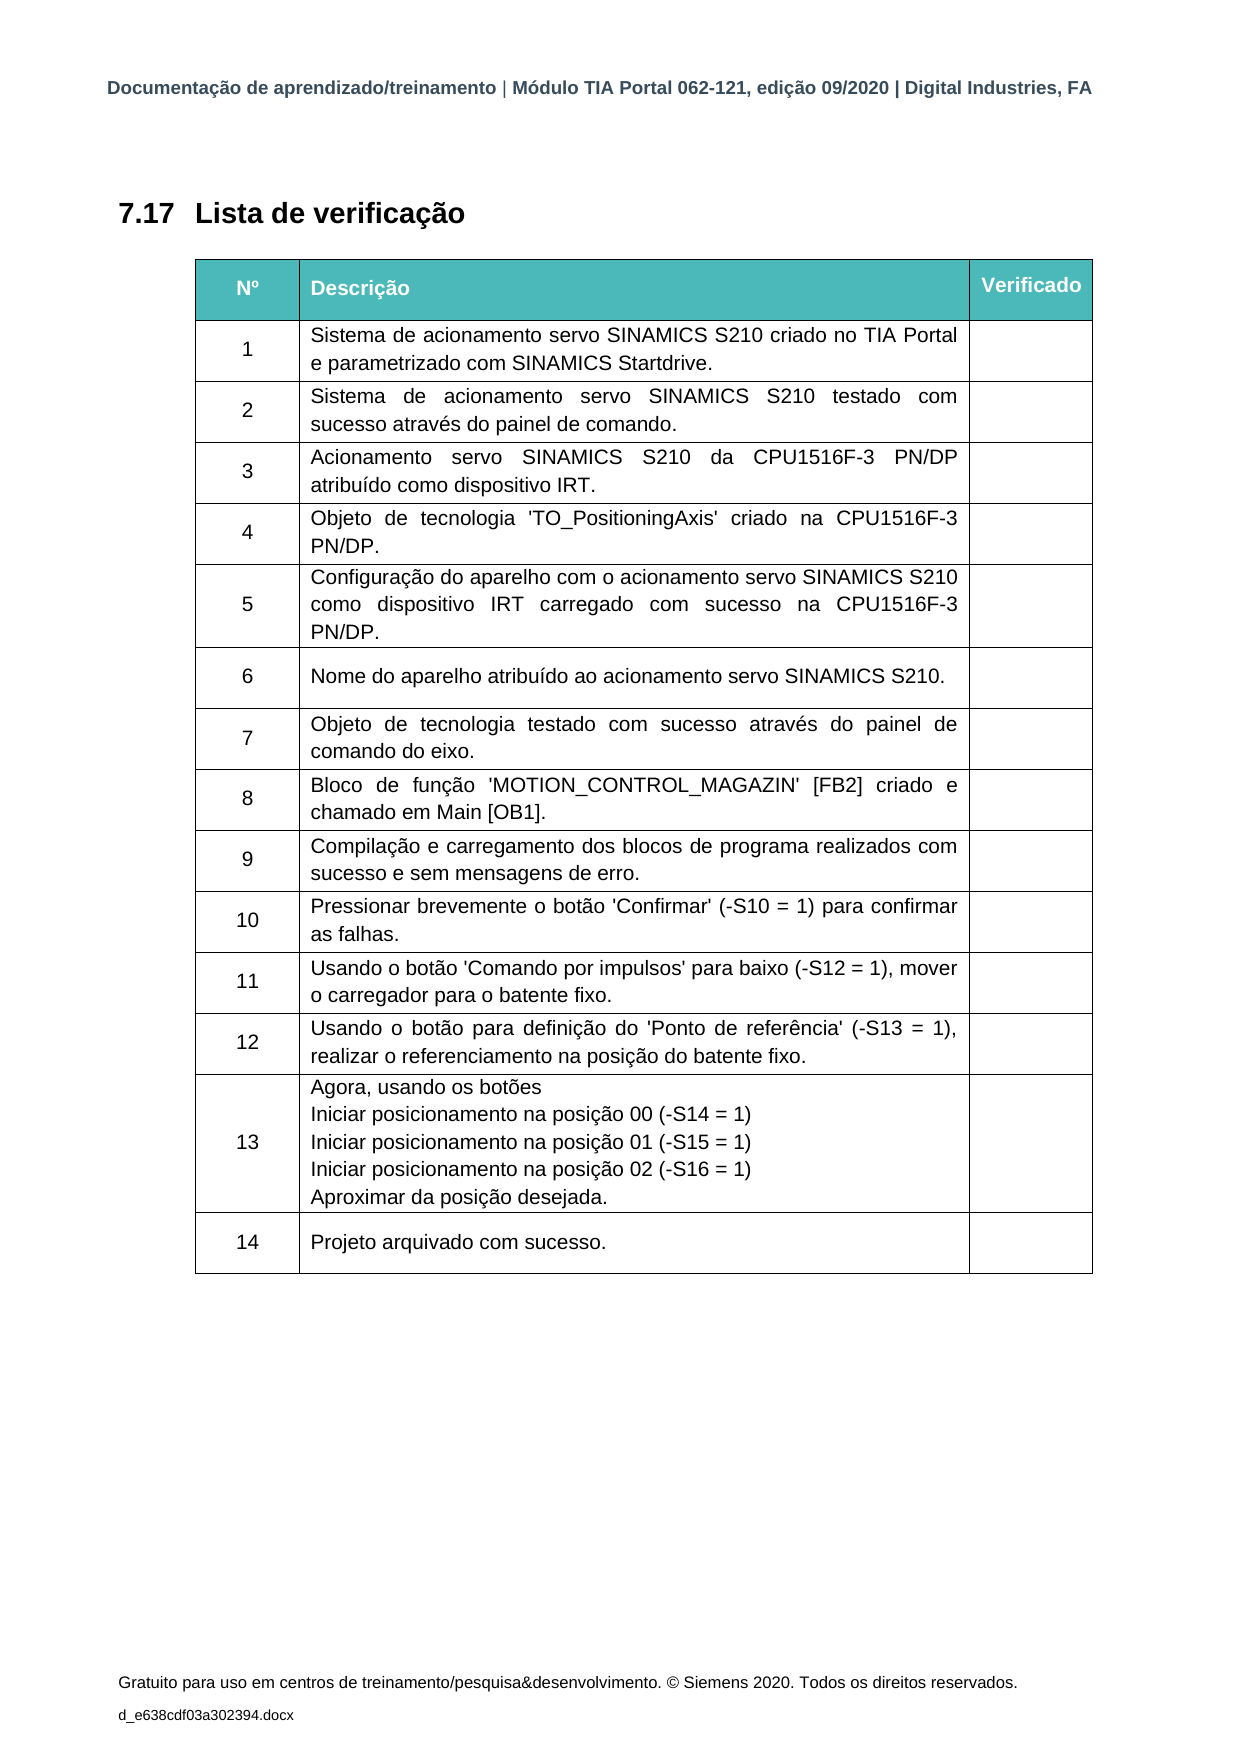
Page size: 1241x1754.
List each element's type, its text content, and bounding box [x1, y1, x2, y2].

table_cell [970, 443, 1092, 503]
table_cell Agora, usando os botões Iniciar posicionamento na posição 00 (-S14 = 1) Iniciar posicionamento na posição 01 (-S15 = 1) Iniciar posicionamento na posição 02 (-S16 = 1) Aproximar da posição desejada. [300, 1075, 969, 1212]
table_cell 9 [196, 831, 299, 891]
table_cell 8 [196, 770, 299, 830]
table_cell 6 [196, 648, 299, 708]
table_cell Acionamento servo SINAMICS S210 da CPU1516F-3 PN/DP atribuído como dispositivo IRT. [300, 443, 969, 503]
table_cell Usando o botão 'Comando por impulsos' para baixo (-S12 = 1), mover o carregador para o batente fixo. [300, 953, 969, 1013]
table_cell 5 [196, 565, 299, 647]
table_cell Compilação e carregamento dos blocos de programa realizados com sucesso e sem mensagens de erro. [300, 831, 969, 891]
table_cell [970, 648, 1092, 708]
table_cell [970, 709, 1092, 769]
table_cell [970, 770, 1092, 830]
table_cell 12 [196, 1014, 299, 1074]
table_cell [970, 831, 1092, 891]
table_cell Projeto arquivado com sucesso. [300, 1213, 969, 1273]
table_cell [970, 321, 1092, 381]
table_cell 13 [196, 1075, 299, 1212]
table_cell Usando o botão para definição do 'Ponto de referência' (-S13 = 1), realizar o referenciamento na posição do batente fixo. [300, 1014, 969, 1074]
table_header Verificado [970, 260, 1092, 320]
table_cell Sistema de acionamento servo SINAMICS S210 criado no TIA Portal e parametrizado com SINAMICS Startdrive. [300, 321, 969, 381]
table_cell Objeto de tecnologia 'TO_PositioningAxis' criado na CPU1516F-3 PN/DP. [300, 504, 969, 564]
table_cell [970, 892, 1092, 952]
table_cell 7 [196, 709, 299, 769]
table_cell Bloco de função 'MOTION_CONTROL_MAGAZIN' [FB2] criado e chamado em Main [OB1]. [300, 770, 969, 830]
table_header Nº [196, 260, 299, 320]
table_cell [970, 1213, 1092, 1273]
table_cell 11 [196, 953, 299, 1013]
table_cell 14 [196, 1213, 299, 1273]
table_cell [970, 382, 1092, 442]
table_cell [970, 504, 1092, 564]
table_cell 3 [196, 443, 299, 503]
table_cell Nome do aparelho atribuído ao acionamento servo SINAMICS S210. [300, 648, 969, 708]
table_cell [970, 565, 1092, 647]
table_cell [970, 1075, 1092, 1212]
table_cell 4 [196, 504, 299, 564]
table_cell 10 [196, 892, 299, 952]
table_cell [970, 953, 1092, 1013]
table_cell Pressionar brevemente o botão 'Confirmar' (-S10 = 1) para confirmar as falhas. [300, 892, 969, 952]
table_cell 1 [196, 321, 299, 381]
table_cell Sistema de acionamento servo SINAMICS S210 testado com sucesso através do painel de comando. [300, 382, 969, 442]
table_cell Objeto de tecnologia testado com sucesso através do painel de comando do eixo. [300, 709, 969, 769]
table_cell [970, 1014, 1092, 1074]
table_cell Configuração do aparelho com o acionamento servo SINAMICS S210 como dispositivo IRT carregado com sucesso na CPU1516F-3 PN/DP. [300, 565, 969, 647]
table_header Descrição [300, 260, 969, 320]
subtitle Lista de verificação [118, 196, 1092, 230]
table_cell 2 [196, 382, 299, 442]
